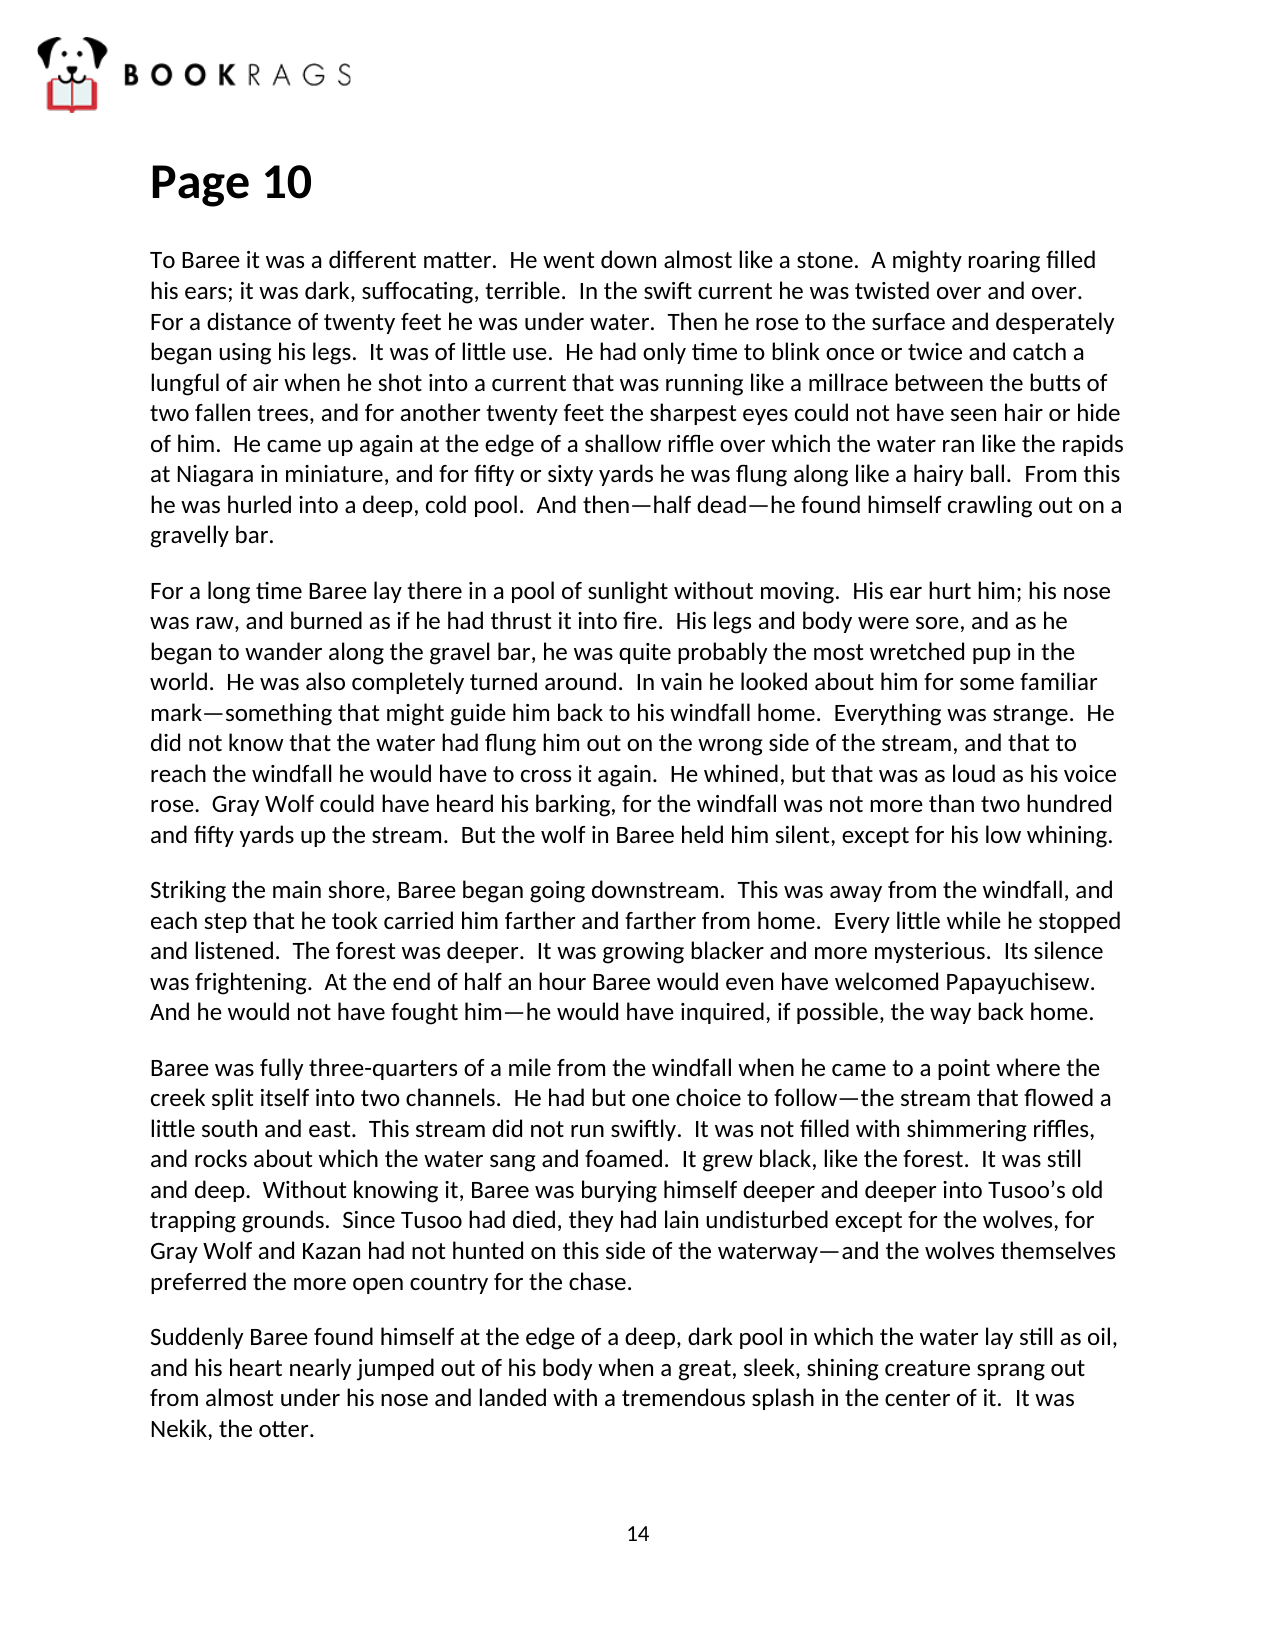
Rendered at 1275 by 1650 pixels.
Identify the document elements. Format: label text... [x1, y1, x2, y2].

text Suddenly Baree found himself at the edge of a deep, dark pool in which the water lay still as oil, and his heart nearly jumped out of his body when a great, sleek, shining creature sprang out from almost under his nose and landed with a tremendous splash in the center of it. It was Nekik, the otter. [150, 1321, 1125, 1443]
text Baree was fully three-quarters of a mile from the windfall when he came to a point where the creek split itself into two channels. He had but one choice to follow—­the stream that flowed a little south and east. This stream did not run swiftly. It was not filled with shimmering riffles, and rocks about which the water sang and foamed. It grew black, like the forest. It was still and deep. Without knowing it, Baree was burying himself deeper and deeper into Tusoo’s old trapping grounds. Since Tusoo had died, they had lain undisturbed except for the wolves, for Gray Wolf and Kazan had not hunted on this side of the waterway—­and the wolves themselves preferred the more open country for the chase. [150, 1052, 1125, 1296]
picture [37, 37, 351, 113]
text Page 10 [150, 150, 1125, 211]
text Striking the main shore, Baree began going downstream. This was away from the windfall, and each step that he took carried him farther and farther from home. Every little while he stopped and listened. The forest was deeper. It was growing blacker and more mysterious. Its silence was frightening. At the end of half an hour Baree would even have welcomed Papayuchisew. And he would not have fought him—­he would have inquired, if possible, the way back home. [150, 874, 1125, 1027]
text For a long time Baree lay there in a pool of sunlight without moving. His ear hurt him; his nose was raw, and burned as if he had thrust it into fire. His legs and body were sore, and as he began to wander along the gravel bar, he was quite probably the most wretched pup in the world. He was also completely turned around. In vain he looked about him for some familiar mark—­something that might guide him back to his windfall home. Everything was strange. He did not know that the water had flung him out on the wrong side of the stream, and that to reach the windfall he would have to cross it again. He whined, but that was as loud as his voice rose. Gray Wolf could have heard his barking, for the windfall was not more than two hundred and fifty yards up the stream. But the wolf in Baree held him silent, except for his low whining. [150, 575, 1125, 849]
text To Baree it was a different matter. He went down almost like a stone. A mighty roaring filled his ears; it was dark, suffocating, terrible. In the swift current he was twisted over and over. For a distance of twenty feet he was under water. Then he rose to the surface and desperately began using his legs. It was of little use. He had only time to blink once or twice and catch a lungful of air when he shot into a current that was running like a millrace between the butts of two fallen trees, and for another twenty feet the sharpest eyes could not have seen hair or hide of him. He came up again at the edge of a shallow riffle over which the water ran like the rapids at Niagara in miniature, and for fifty or sixty yards he was flung along like a hairy ball. From this he was hurled into a deep, cold pool. And then—­half dead—­he found himself crawling out on a gravelly bar. [150, 244, 1125, 550]
